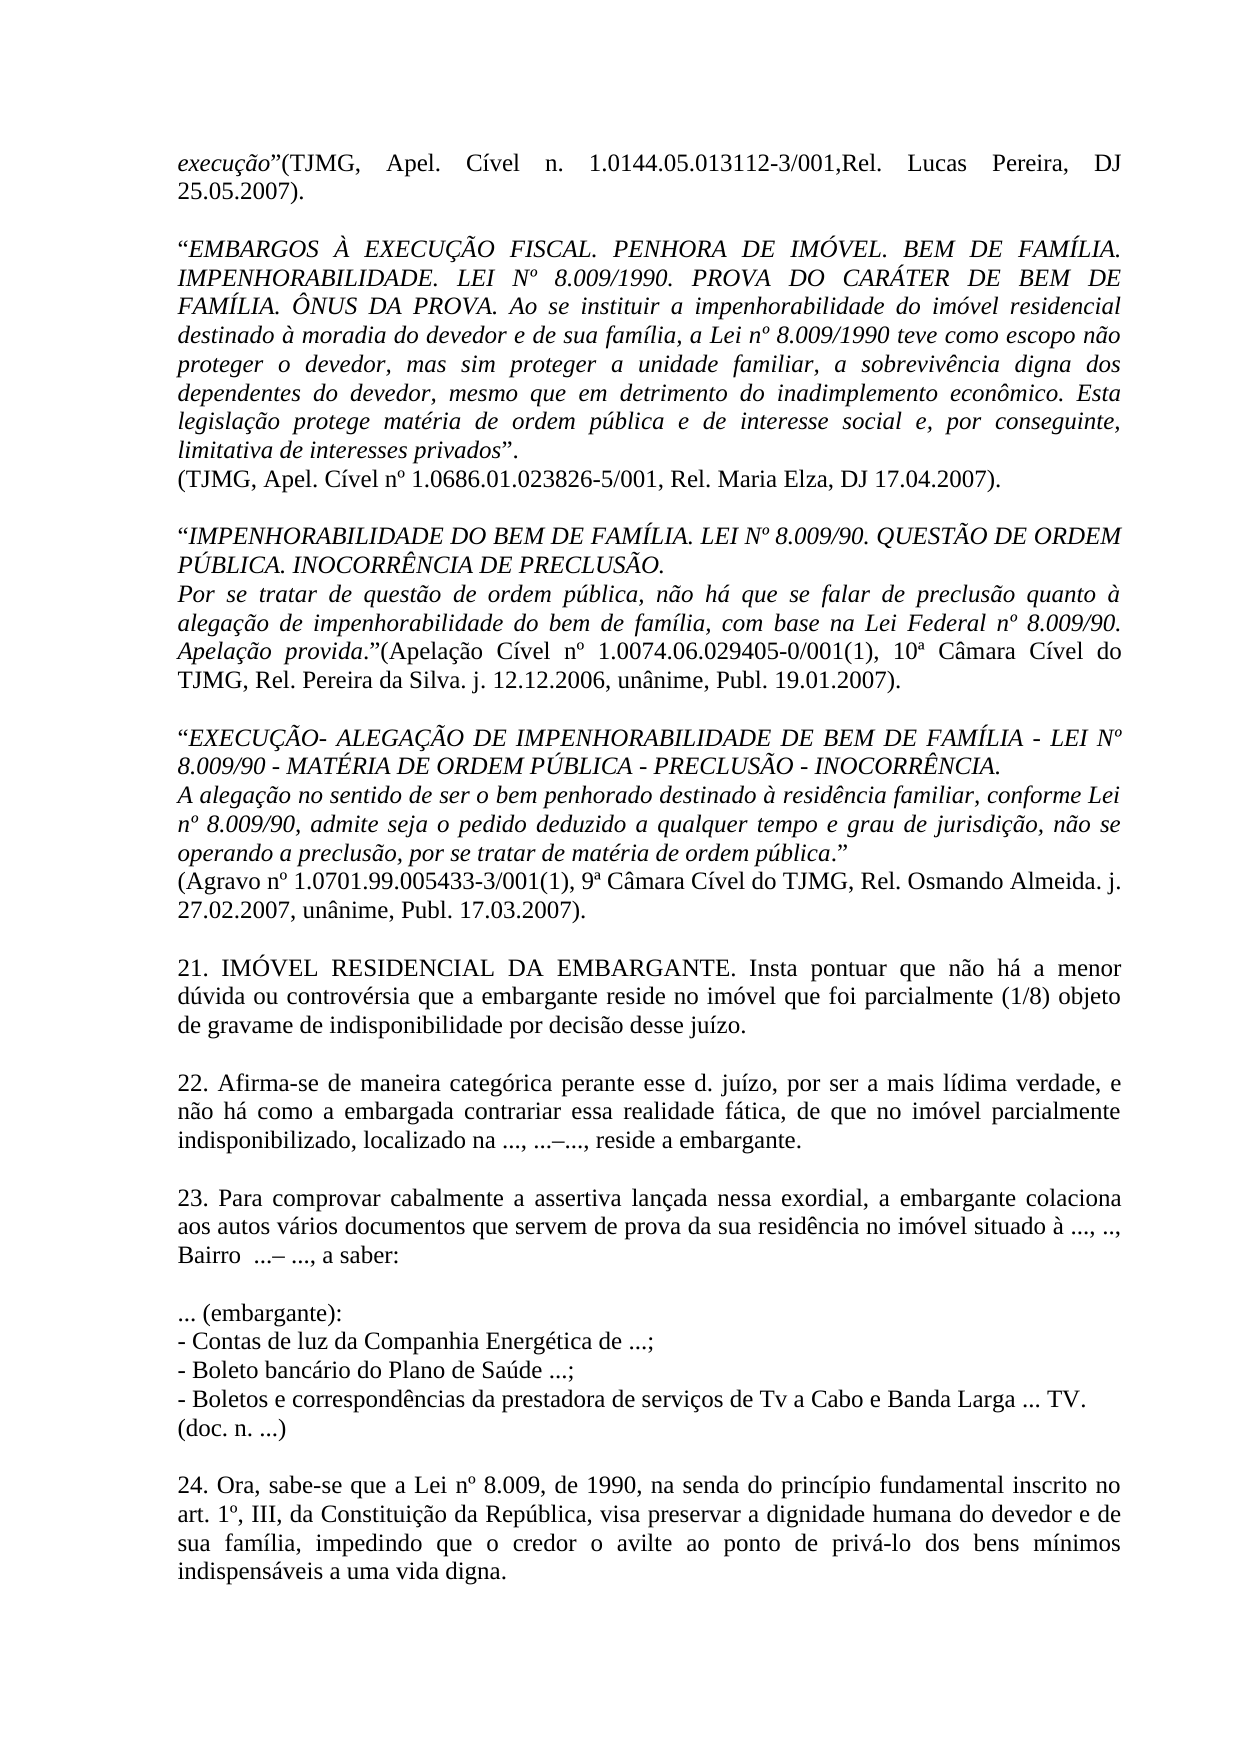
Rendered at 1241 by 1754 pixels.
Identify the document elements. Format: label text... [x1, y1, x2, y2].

text (Agravo nº 1.0701.99.005433-3/001(1), 9ª Câmara Cível do TJMG, Rel. Osmando Almeida. j. 27.02.2007, unânime, Publ. 17.03.2007). [177, 866, 1122, 924]
text 24. Ora, sabe-se que a Lei nº 8.009, de 1990, na senda do princípio fundamental inscrito no art. 1º, III, da Constituição da República, visa preservar a dignidade humana do devedor e de sua família, impedindo que o credor o avilte ao ponto de privá-lo dos bens mínimos indispensáveis a uma vida digna. [177, 1470, 1122, 1585]
text - Contas de luz da Companhia Energética de ...; [177, 1326, 1122, 1355]
text “IMPENHORABILIDADE DO BEM DE FAMÍLIA. LEI Nº 8.009/90. QUESTÃO DE ORDEM PÚBLICA. INOCORRÊNCIA DE PRECLUSÃO. [177, 521, 1122, 579]
text 23. Para comprovar cabalmente a assertiva lançada nessa exordial, a embargante colaciona aos autos vários documentos que servem de prova da sua residência no imóvel situado à ..., .., Bairro ...– ..., a saber: [177, 1183, 1122, 1269]
text A alegação no sentido de ser o bem penhorado destinado à residência familiar, conforme Lei nº 8.009/90, admite seja o pedido deduzido a qualquer tempo e grau de jurisdição, não se operando a preclusão, por se tratar de matéria de ordem pública.” [177, 780, 1122, 866]
text 22. Afirma-se de maneira categórica perante esse d. juízo, por ser a mais lídima verdade, e não há como a embargada contrariar essa realidade fática, de que no imóvel parcialmente indisponibilizado, localizado na ..., ...–..., reside a embargante. [177, 1068, 1122, 1154]
text Por se tratar de questão de ordem pública, não há que se falar de preclusão quanto à alegação de impenhorabilidade do bem de família, com base na Lei Federal nº 8.009/90. Apelação provida.”(Apelação Cível nº 1.0074.06.029405-0/001(1), 10ª Câmara Cível do TJMG, Rel. Pereira da Silva. j. 12.12.2006, unânime, Publ. 19.01.2007). [177, 579, 1122, 694]
text (TJMG, Apel. Cível nº 1.0686.01.023826-5/001, Rel. Maria Elza, DJ 17.04.2007). [177, 464, 1122, 493]
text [177, 148, 1122, 205]
text “EXECUÇÃO- ALEGAÇÃO DE IMPENHORABILIDADE DE BEM DE FAMÍLIA - LEI Nº 8.009/90 - MATÉRIA DE ORDEM PÚBLICA - PRECLUSÃO - INOCORRÊNCIA. [177, 723, 1122, 780]
text (doc. n. ...) [177, 1413, 1122, 1441]
text “EMBARGOS À EXECUÇÃO FISCAL. PENHORA DE IMÓVEL. BEM DE FAMÍLIA. IMPENHORABILIDADE. LEI Nº 8.009/1990. PROVA DO CARÁTER DE BEM DE FAMÍLIA. ÔNUS DA PROVA. Ao se instituir a impenhorabilidade do imóvel residencial destinado à moradia do devedor e de sua família, a Lei nº 8.009/1990 teve como escopo não proteger o devedor, mas sim proteger a unidade familiar, a sobrevivência digna dos dependentes do devedor, mesmo que em detrimento do inadimplemento econômico. Esta legislação protege matéria de ordem pública e de interesse social e, por conseguinte, limitativa de interesses privados”. [177, 234, 1122, 464]
text ... (embargante): [177, 1298, 1122, 1326]
text - Boletos e correspondências da prestadora de serviços de Tv a Cabo e Banda Larga ... TV. [177, 1384, 1122, 1413]
text - Boleto bancário do Plano de Saúde ...; [177, 1355, 1122, 1384]
text 21. IMÓVEL RESIDENCIAL DA EMBARGANTE. Insta pontuar que não há a menor dúvida ou controvérsia que a embargante reside no imóvel que foi parcialmente (1/8) objeto de gravame de indisponibilidade por decisão desse juízo. [177, 953, 1122, 1039]
